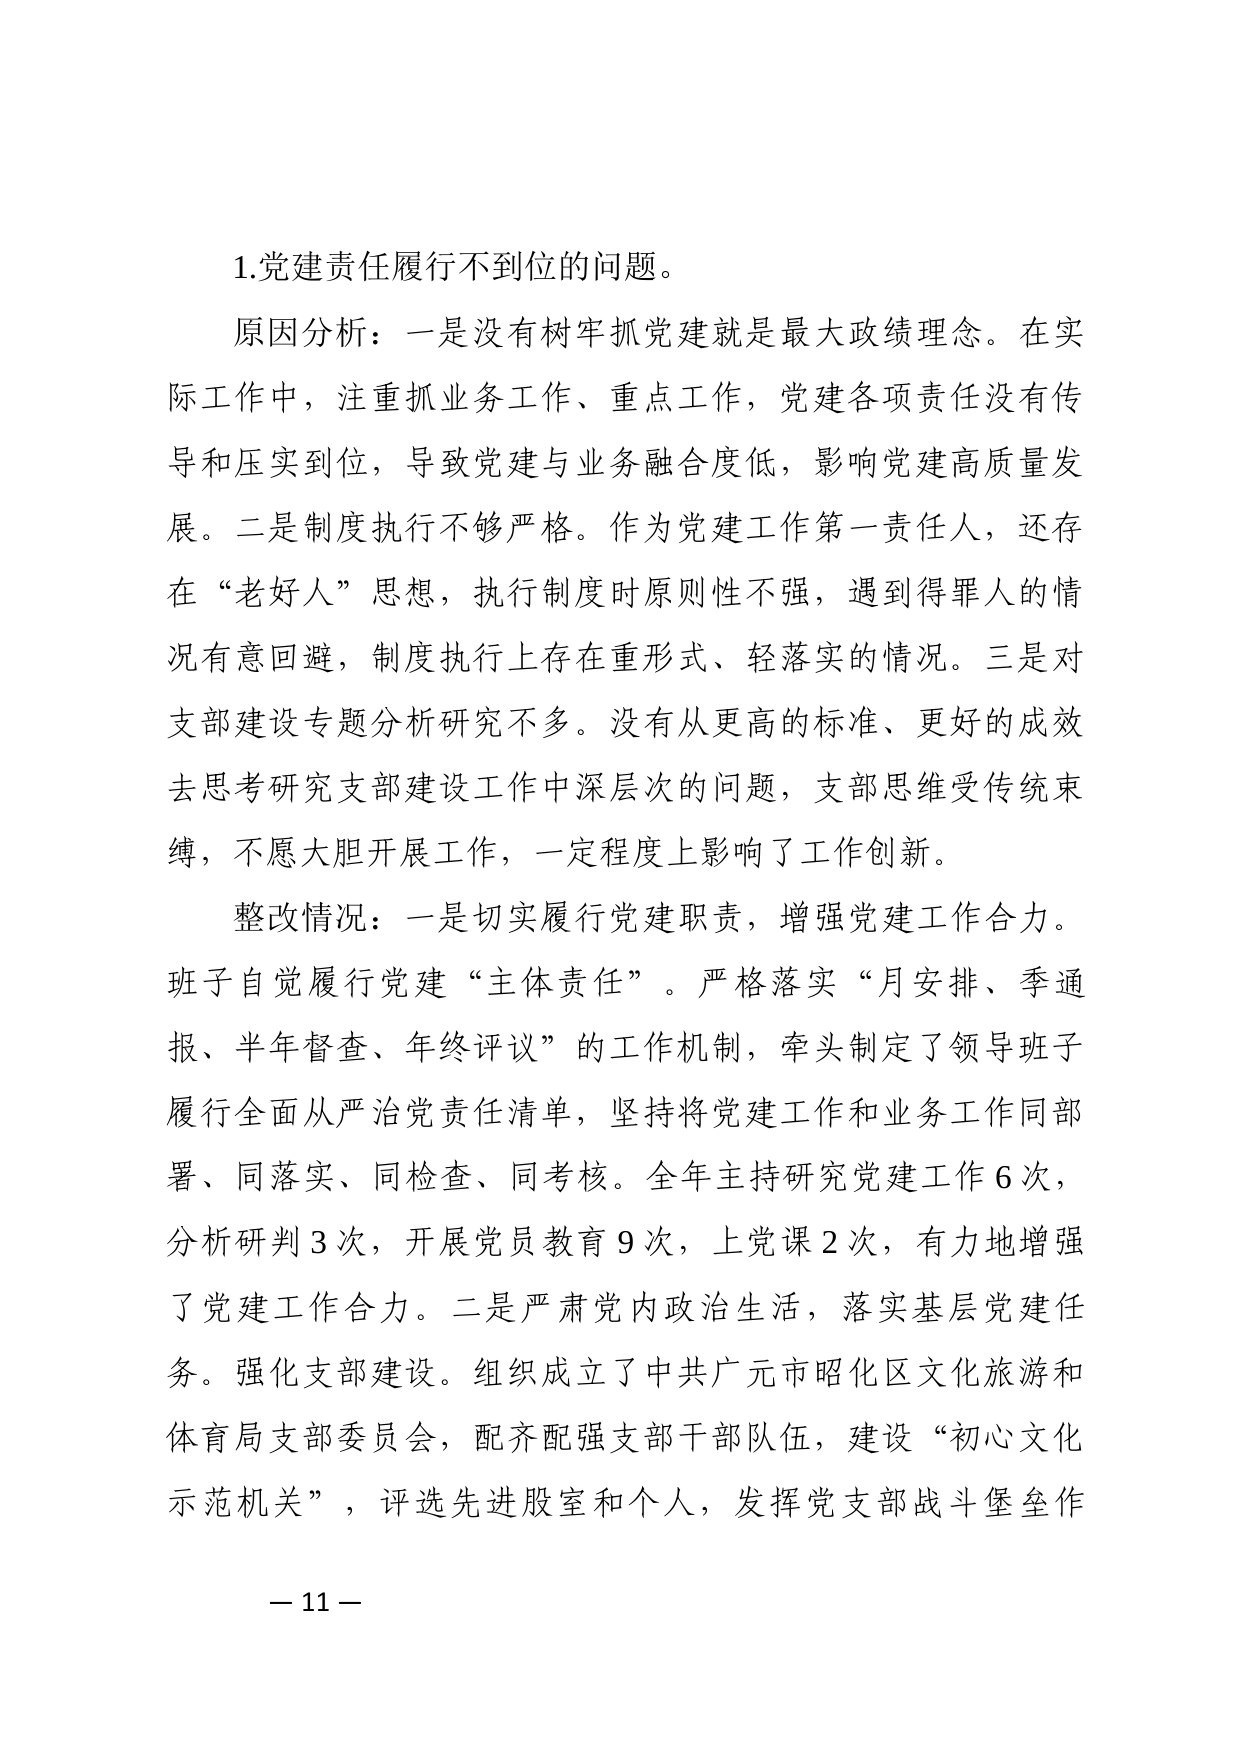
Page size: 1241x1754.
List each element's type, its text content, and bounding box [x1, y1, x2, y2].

text 原因分析：一是没有树牢抓党建就是最大政绩理念。在实际工作中，注重抓业务工作、重点工作，党建各项责任没有传导和压实到位，导致党建与业务融合度低，影响党建高质量发展。二是制度执行不够严格。作为党建工作第一责任人，还存在“老好人”思想，执行制度时原则性不强，遇到得罪人的情况有意回避，制度执行上存在重形式、轻落实的情况。三是对支部建设专题分析研究不多。没有从更高的标准、更好的成效去思考研究支部建设工作中深层次的问题，支部思维受传统束缚，不愿大胆开展工作，一定程度上影响了工作创新。 [165, 298, 1087, 883]
text 1.党建责任履行不到位的问题。 [165, 233, 1087, 298]
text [165, 883, 1087, 1533]
